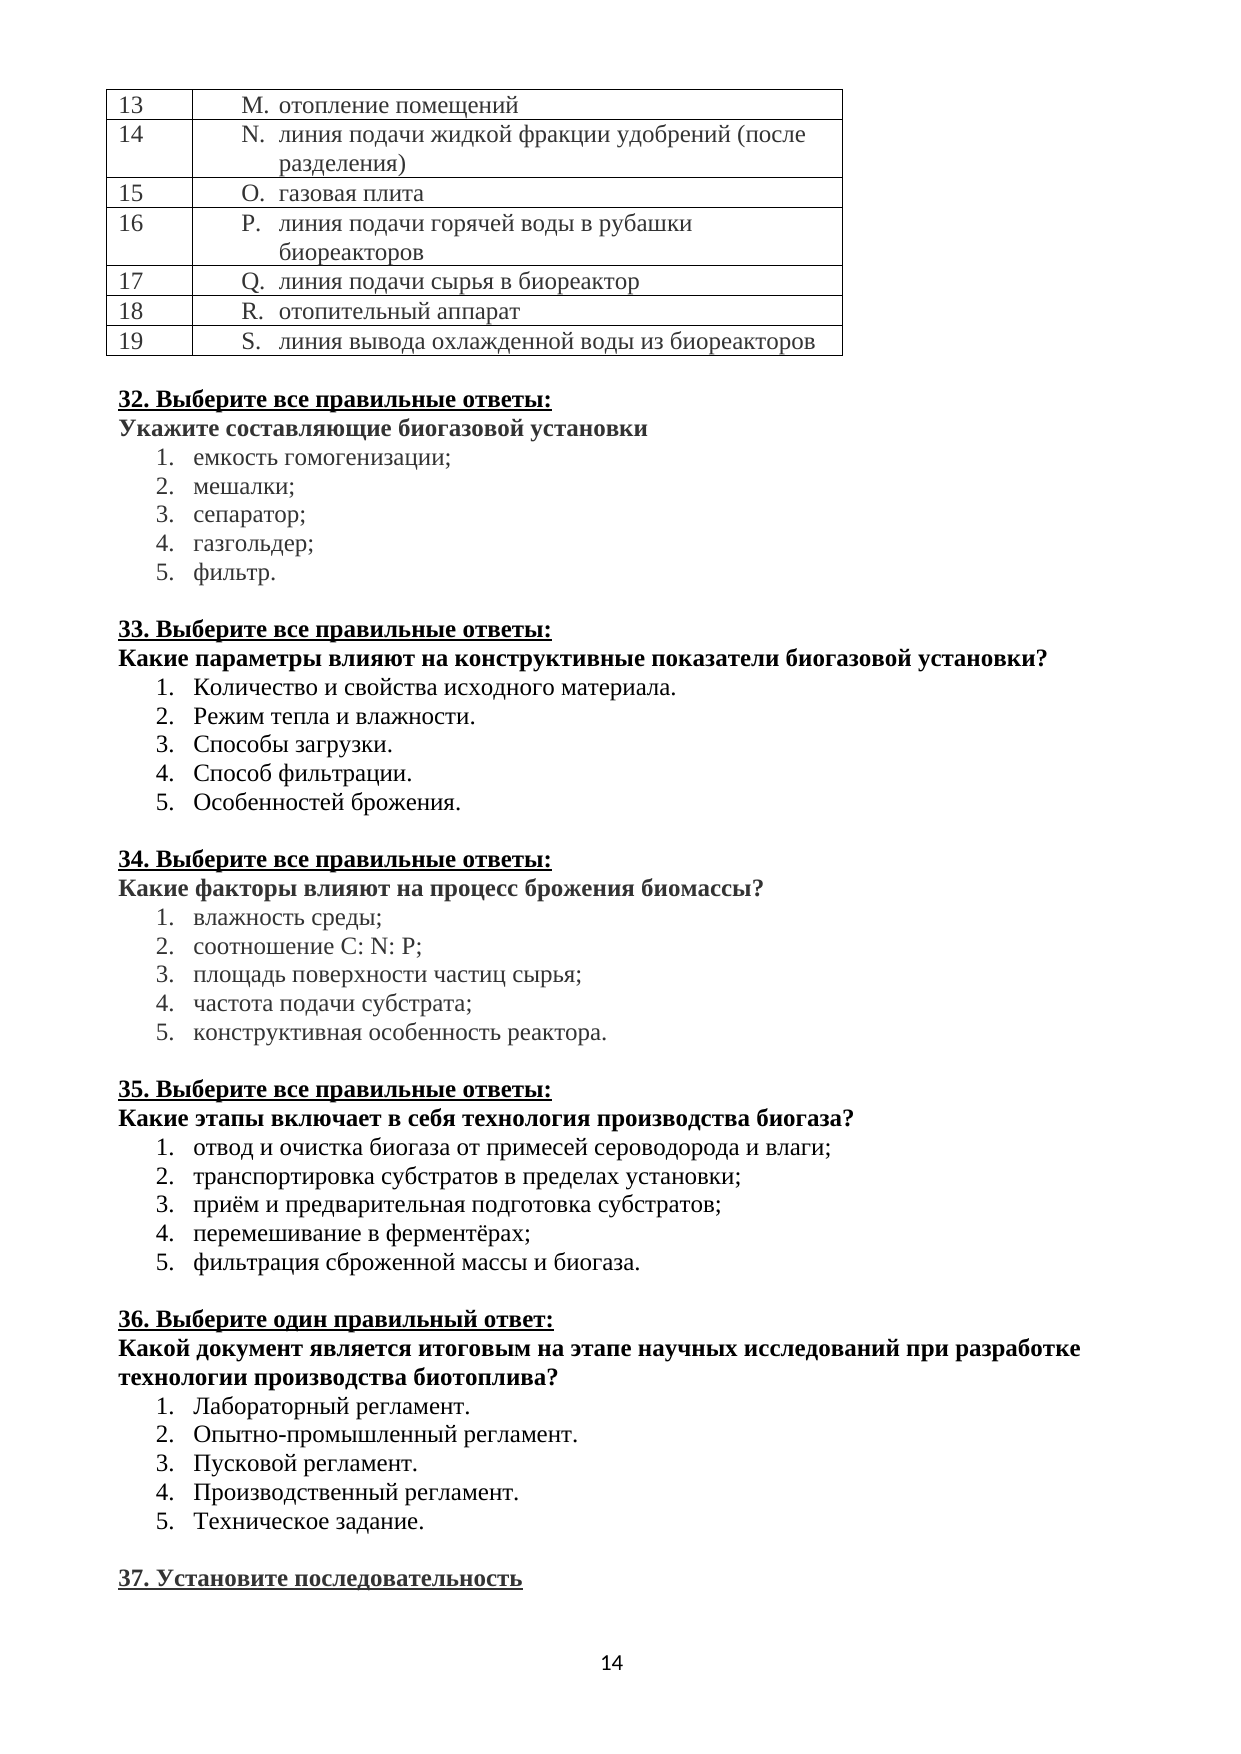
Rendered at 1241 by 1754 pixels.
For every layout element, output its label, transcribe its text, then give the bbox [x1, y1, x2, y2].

text 33. Выберите все правильные ответы: [118, 614, 1104, 643]
table_cell 17 [107, 266, 192, 295]
list фильтр. [156, 557, 1104, 586]
table_cell линия вывода охлажденной воды из биореакторов [193, 326, 842, 355]
table_cell 14 [107, 120, 192, 177]
list приём и предварительная подготовка субстратов; [156, 1189, 1104, 1218]
table_cell линия подачи сырья в биореактор [193, 266, 842, 295]
list конструктивная особенность реактора. [156, 1017, 1104, 1046]
table_cell газовая плита [193, 178, 842, 207]
table_cell линия подачи горячей воды в рубашки биореакторов [193, 208, 842, 265]
list транспортировка субстратов в пределах установки; [156, 1161, 1104, 1189]
list площадь поверхности частиц сырья; [156, 959, 1104, 988]
table_cell 19 [107, 326, 192, 355]
text 35. Выберите все правильные ответы: [118, 1074, 1104, 1103]
list частота подачи субстрата; [156, 988, 1104, 1017]
list Пусковой регламент. [156, 1448, 1104, 1477]
table_cell 18 [107, 296, 192, 325]
text 34. Выберите все правильные ответы: [118, 844, 1104, 873]
list влажность среды; [156, 902, 1104, 931]
table_cell 15 [107, 178, 192, 207]
text Укажите составляющие биогазовой установки [118, 413, 1104, 442]
list емкость гомогенизации; [156, 442, 1104, 471]
list Техническое задание. [156, 1506, 1104, 1534]
table_cell отопление помещений [193, 90, 842, 118]
text Какие факторы влияют на процесс брожения биомассы? [118, 873, 1104, 902]
list мешалки; [156, 471, 1104, 499]
list Особенностей брожения. [156, 787, 1104, 816]
text Какие параметры влияют на конструктивные показатели биогазовой установки? [118, 643, 1104, 672]
table_cell линия подачи жидкой фракции удобрений (после разделения) [193, 120, 842, 177]
table_cell 13 [107, 90, 192, 118]
list перемешивание в ферментёрах; [156, 1218, 1104, 1247]
list Режим тепла и влажности. [156, 701, 1104, 729]
text Какие этапы включает в себя технология производства биогаза? [118, 1103, 1104, 1132]
list Способы загрузки. [156, 729, 1104, 758]
text Какой документ является итоговым на этапе научных исследований при разработке технологии производства биотоплива? [118, 1333, 1104, 1391]
text 37. Установите последовательность [118, 1563, 1104, 1592]
list сепаратор; [156, 499, 1104, 528]
list Количество и свойства исходного материала. [156, 672, 1104, 701]
list Опытно-промышленный регламент. [156, 1419, 1104, 1448]
list Лабораторный регламент. [156, 1391, 1104, 1419]
list соотношение С: N: Р; [156, 931, 1104, 959]
table_cell отопительный аппарат [193, 296, 842, 325]
table_cell 16 [107, 208, 192, 265]
list Производственный регламент. [156, 1477, 1104, 1506]
list газгольдер; [156, 528, 1104, 557]
list отвод и очистка биогаза от примесей сероводорода и влаги; [156, 1132, 1104, 1161]
list Способ фильтрации. [156, 758, 1104, 787]
text 36. Выберите один правильный ответ: [118, 1304, 1104, 1333]
list фильтрация сброженной массы и биогаза. [156, 1247, 1104, 1276]
text 32. Выберите все правильные ответы: [118, 384, 1104, 413]
